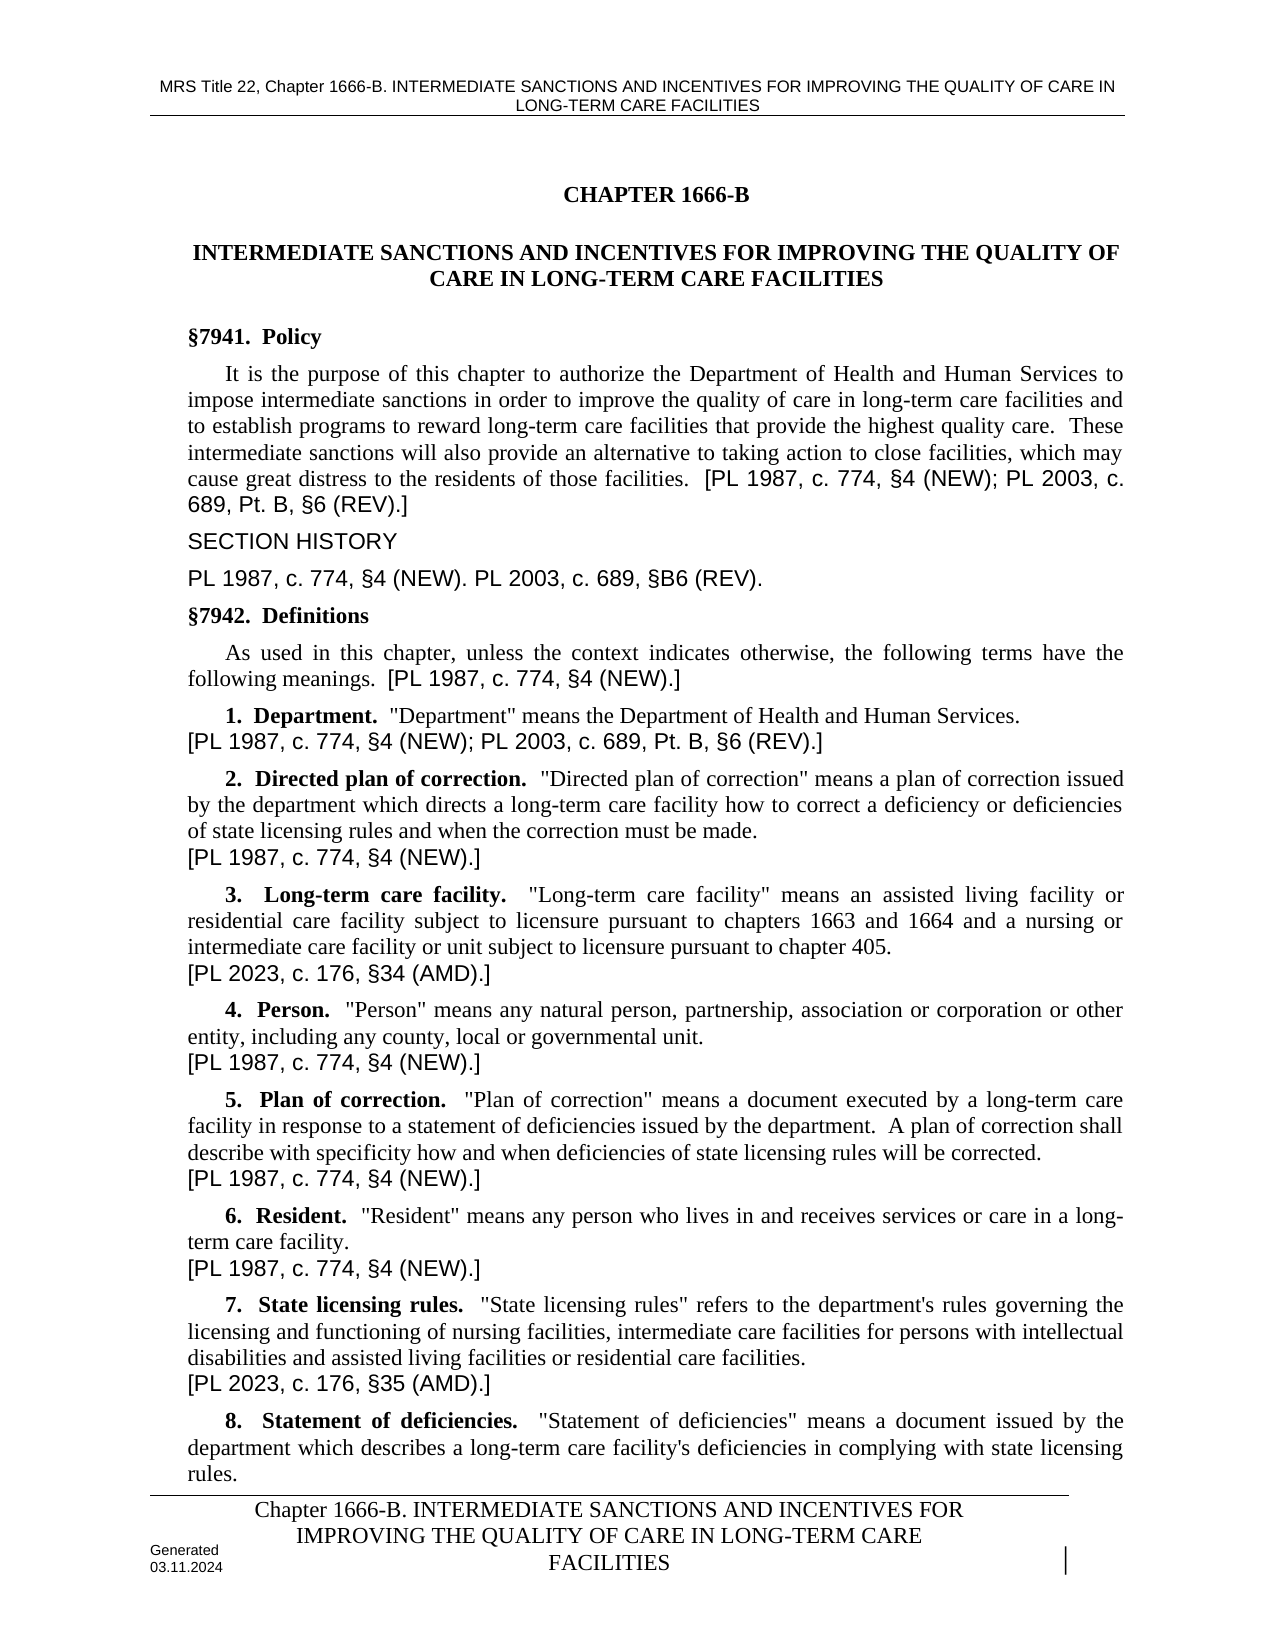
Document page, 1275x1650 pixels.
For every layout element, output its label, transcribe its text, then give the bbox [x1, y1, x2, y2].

text [PL 2023, c. 176, §35 (AMD).] [187, 1370, 1125, 1397]
text §7941. Policy [187, 323, 1125, 349]
text 2. Directed plan of correction. "Directed plan of correction" means a plan of correction issued by the department which directs a long-term care facility how to correct a deficiency or deficiencies of state licensing rules and when the correction must be made. [187, 765, 1125, 844]
text 5. Plan of correction. "Plan of correction" means a document executed by a long-term care facility in response to a statement of deficiencies issued by the department. A plan of correction shall describe with specificity how and when deficiencies of state licensing rules will be corrected. [187, 1086, 1125, 1165]
text As used in this chapter, unless the context indicates otherwise, the following terms have the following meanings. [PL 1987, c. 774, §4 (NEW).] [187, 638, 1125, 691]
text PL 1987, c. 774, §4 (NEW). PL 2003, c. 689, §B6 (REV). [187, 565, 1125, 591]
text 3. Long-term care facility. "Long-term care facility" means an assisted living facility or residential care facility subject to licensure pursuant to chapters 1663 and 1664 and a nursing or intermediate care facility or unit subject to licensure pursuant to chapter 405. [187, 881, 1125, 960]
text [PL 1987, c. 774, §4 (NEW).] [187, 844, 1125, 870]
text [PL 2023, c. 176, §34 (AMD).] [187, 960, 1125, 986]
text CHAPTER 1666-B [187, 181, 1125, 208]
text INTERMEDIATE SANCTIONS AND INCENTIVES FOR IMPROVING THE QUALITY OF CARE IN LONG-TERM CARE FACILITIES [187, 239, 1125, 292]
text It is the purpose of this chapter to authorize the Department of Health and Human Services to impose intermediate sanctions in order to improve the quality of care in long-term care facilities and to establish programs to reward long-term care facilities that provide the highest quality care. These intermediate sanctions will also provide an alternative to taking action to close facilities, which may cause great distress to the residents of those facilities. [PL 1987, c. 774, §4 (NEW); PL 2003, c. 689, Pt. B, §6 (REV).] [187, 359, 1125, 518]
text SECTION HISTORY [187, 528, 1125, 554]
text 8. Statement of deficiencies. "Statement of deficiencies" means a document issued by the department which describes a long-term care facility's deficiencies in complying with state licensing rules. [187, 1407, 1125, 1486]
text 6. Resident. "Resident" means any person who lives in and receives services or care in a long-term care facility. [187, 1202, 1125, 1254]
text §7942. Definitions [187, 602, 1125, 628]
text 7. State licensing rules. "State licensing rules" refers to the department's rules governing the licensing and functioning of nursing facilities, intermediate care facilities for persons with intellectual disabilities and assisted living facilities or residential care facilities. [187, 1291, 1125, 1370]
text [PL 1987, c. 774, §4 (NEW).] [187, 1165, 1125, 1191]
text 1. Department. "Department" means the Department of Health and Human Services. [187, 702, 1125, 728]
text 4. Person. "Person" means any natural person, partnership, association or corporation or other entity, including any county, local or governmental unit. [187, 997, 1125, 1049]
text [PL 1987, c. 774, §4 (NEW).] [187, 1254, 1125, 1281]
text [PL 1987, c. 774, §4 (NEW); PL 2003, c. 689, Pt. B, §6 (REV).] [187, 728, 1125, 754]
text [PL 1987, c. 774, §4 (NEW).] [187, 1049, 1125, 1076]
